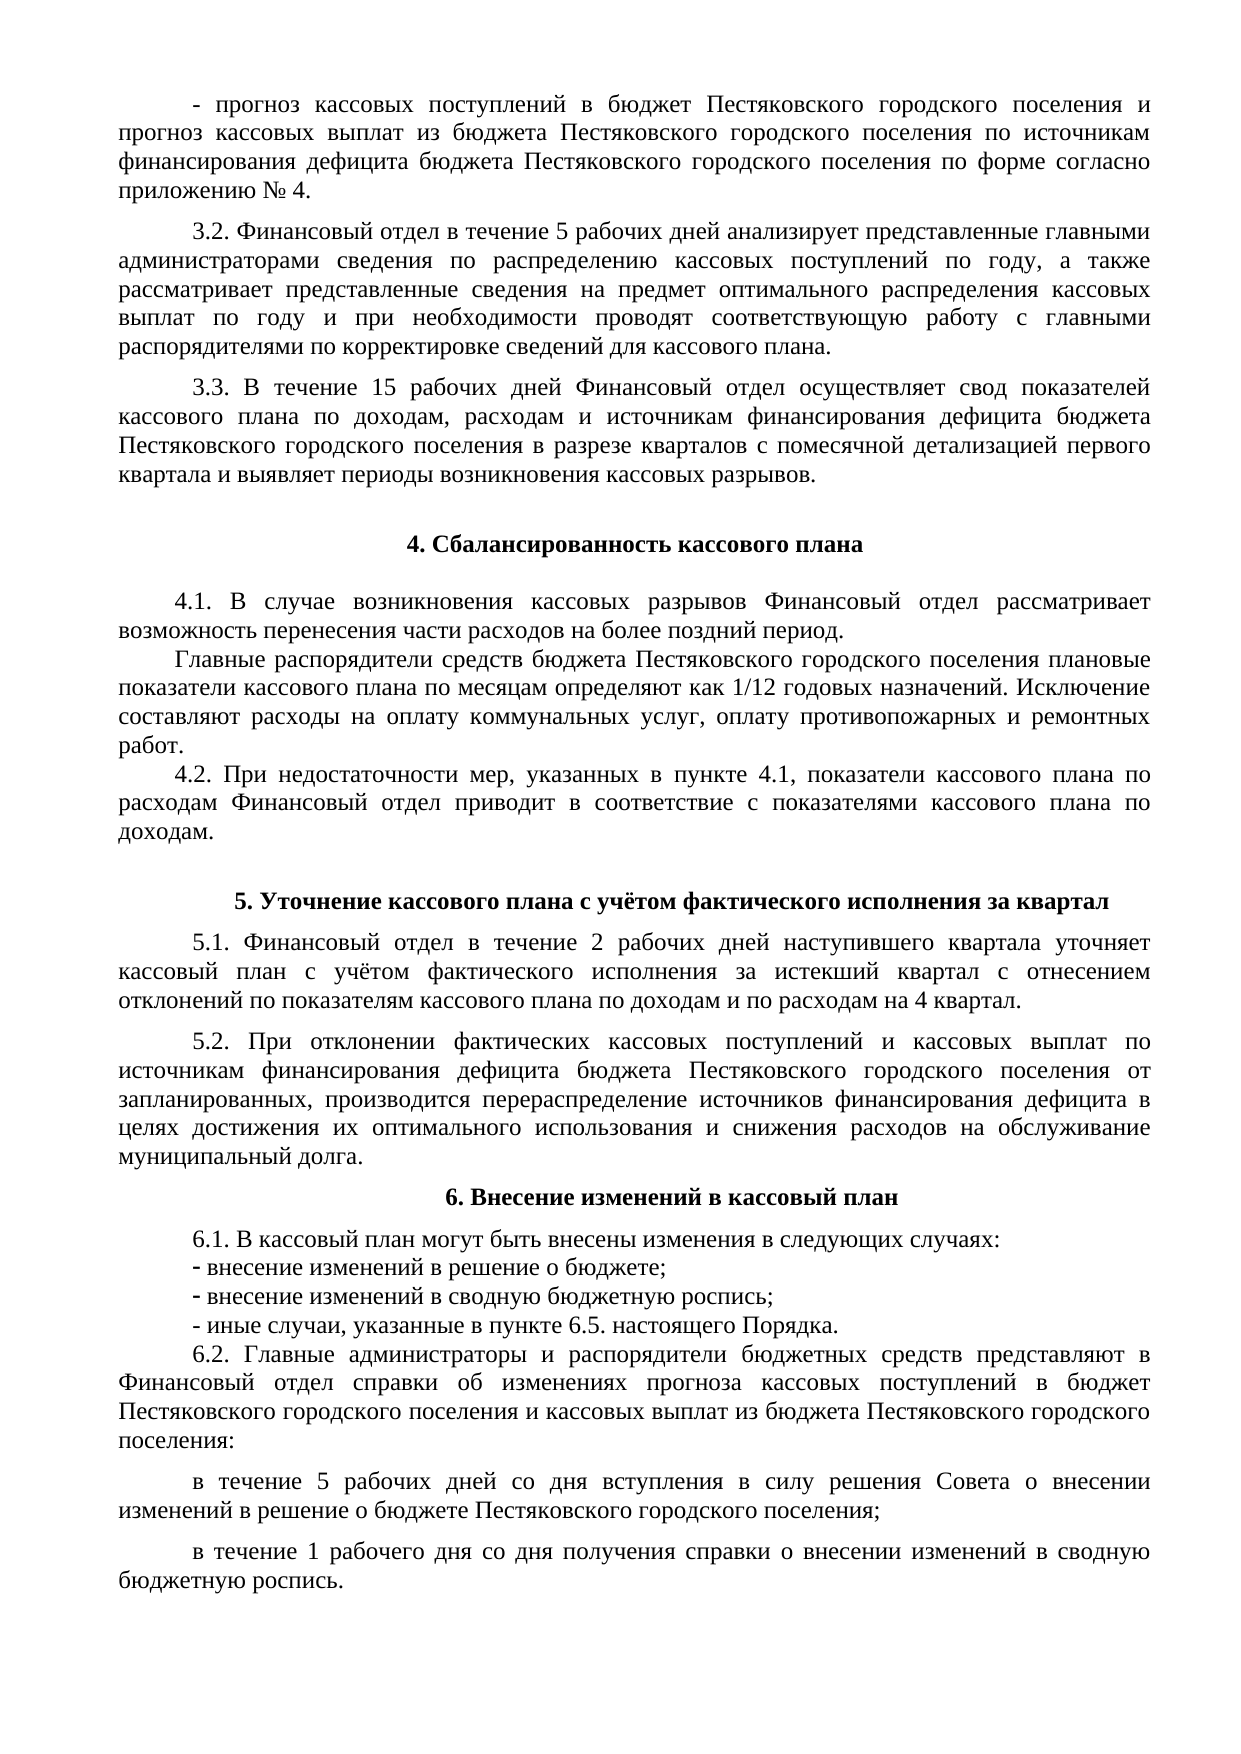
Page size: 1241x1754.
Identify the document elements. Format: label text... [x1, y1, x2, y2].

text 6. Внесение изменений в кассовый план [118, 1182, 1152, 1211]
text 6.2. Главные администраторы и распорядители бюджетных средств представляют в Финансовый отдел справки об изменениях прогноза кассовых поступлений в бюджет Пестяковского городского поселения и кассовых выплат из бюджета Пестяковского городского поселения: [118, 1339, 1152, 1454]
text 3.3. В течение 15 рабочих дней Финансовый отдел осуществляет свод показателей кассового плана по доходам, расходам и источникам финансирования дефицита бюджета Пестяковского городского поселения в разрезе кварталов с помесячной детализацией первого квартала и выявляет периоды возникновения кассовых разрывов. [118, 372, 1152, 487]
text 4.1. В случае возникновения кассовых разрывов Финансовый отдел рассматривает возможность перенесения части расходов на более поздний период. [118, 586, 1152, 644]
text 4. Сбалансированность кассового плана [118, 529, 1152, 557]
text в течение 1 рабочего дня со дня получения справки о внесении изменений в сводную бюджетную роспись. [118, 1536, 1152, 1594]
text 3.2. Финансовый отдел в течение 5 рабочих дней анализирует представленные главными администраторами сведения по распределению кассовых поступлений по году, а также рассматривает представленные сведения на предмет оптимального распределения кассовых выплат по году и при необходимости проводят соответствующую работу с главными распорядителями по корректировке сведений для кассового плана. [118, 216, 1152, 360]
text 6.1. В кассовый план могут быть внесены изменения в следующих случаях: [118, 1224, 1152, 1252]
text внесение изменений в решение о бюджете; [118, 1252, 1152, 1281]
text 4.2. При недостаточности мер, указанных в пункте 4.1, показатели кассового плана по расходам Финансовый отдел приводит в соответствие с показателями кассового плана по доходам. [118, 759, 1152, 845]
text 5.2. При отклонении фактических кассовых поступлений и кассовых выплат по источникам финансирования дефицита бюджета Пестяковского городского поселения от запланированных, производится перераспределение источников финансирования дефицита в целях достижения их оптимального использования и снижения расходов на обслуживание муниципальный долга. [118, 1026, 1152, 1170]
text 5.1. Финансовый отдел в течение 2 рабочих дней наступившего квартала уточняет кассовый план с учётом фактического исполнения за истекший квартал с отнесением отклонений по показателям кассового плана по доходам и по расходам на 4 квартал. [118, 927, 1152, 1014]
text Главные распорядители средств бюджета Пестяковского городского поселения плановые показатели кассового плана по месяцам определяют как 1/12 годовых назначений. Исключение составляют расходы на оплату коммунальных услуг, оплату противопожарных и ремонтных работ. [118, 644, 1152, 759]
text в течение 5 рабочих дней со дня вступления в силу решения Совета о внесении изменений в решение о бюджете Пестяковского городского поселения; [118, 1466, 1152, 1524]
text внесение изменений в сводную бюджетную роспись; [118, 1281, 1152, 1310]
text - иные случаи, указанные в пункте 6.5. настоящего Порядка. [118, 1310, 1152, 1339]
text 5. Уточнение кассового плана с учётом фактического исполнения за квартал [118, 886, 1152, 915]
text - прогноз кассовых поступлений в бюджет Пестяковского городского поселения и прогноз кассовых выплат из бюджета Пестяковского городского поселения по источникам финансирования дефицита бюджета Пестяковского городского поселения по форме согласно приложению № 4. [118, 89, 1152, 204]
